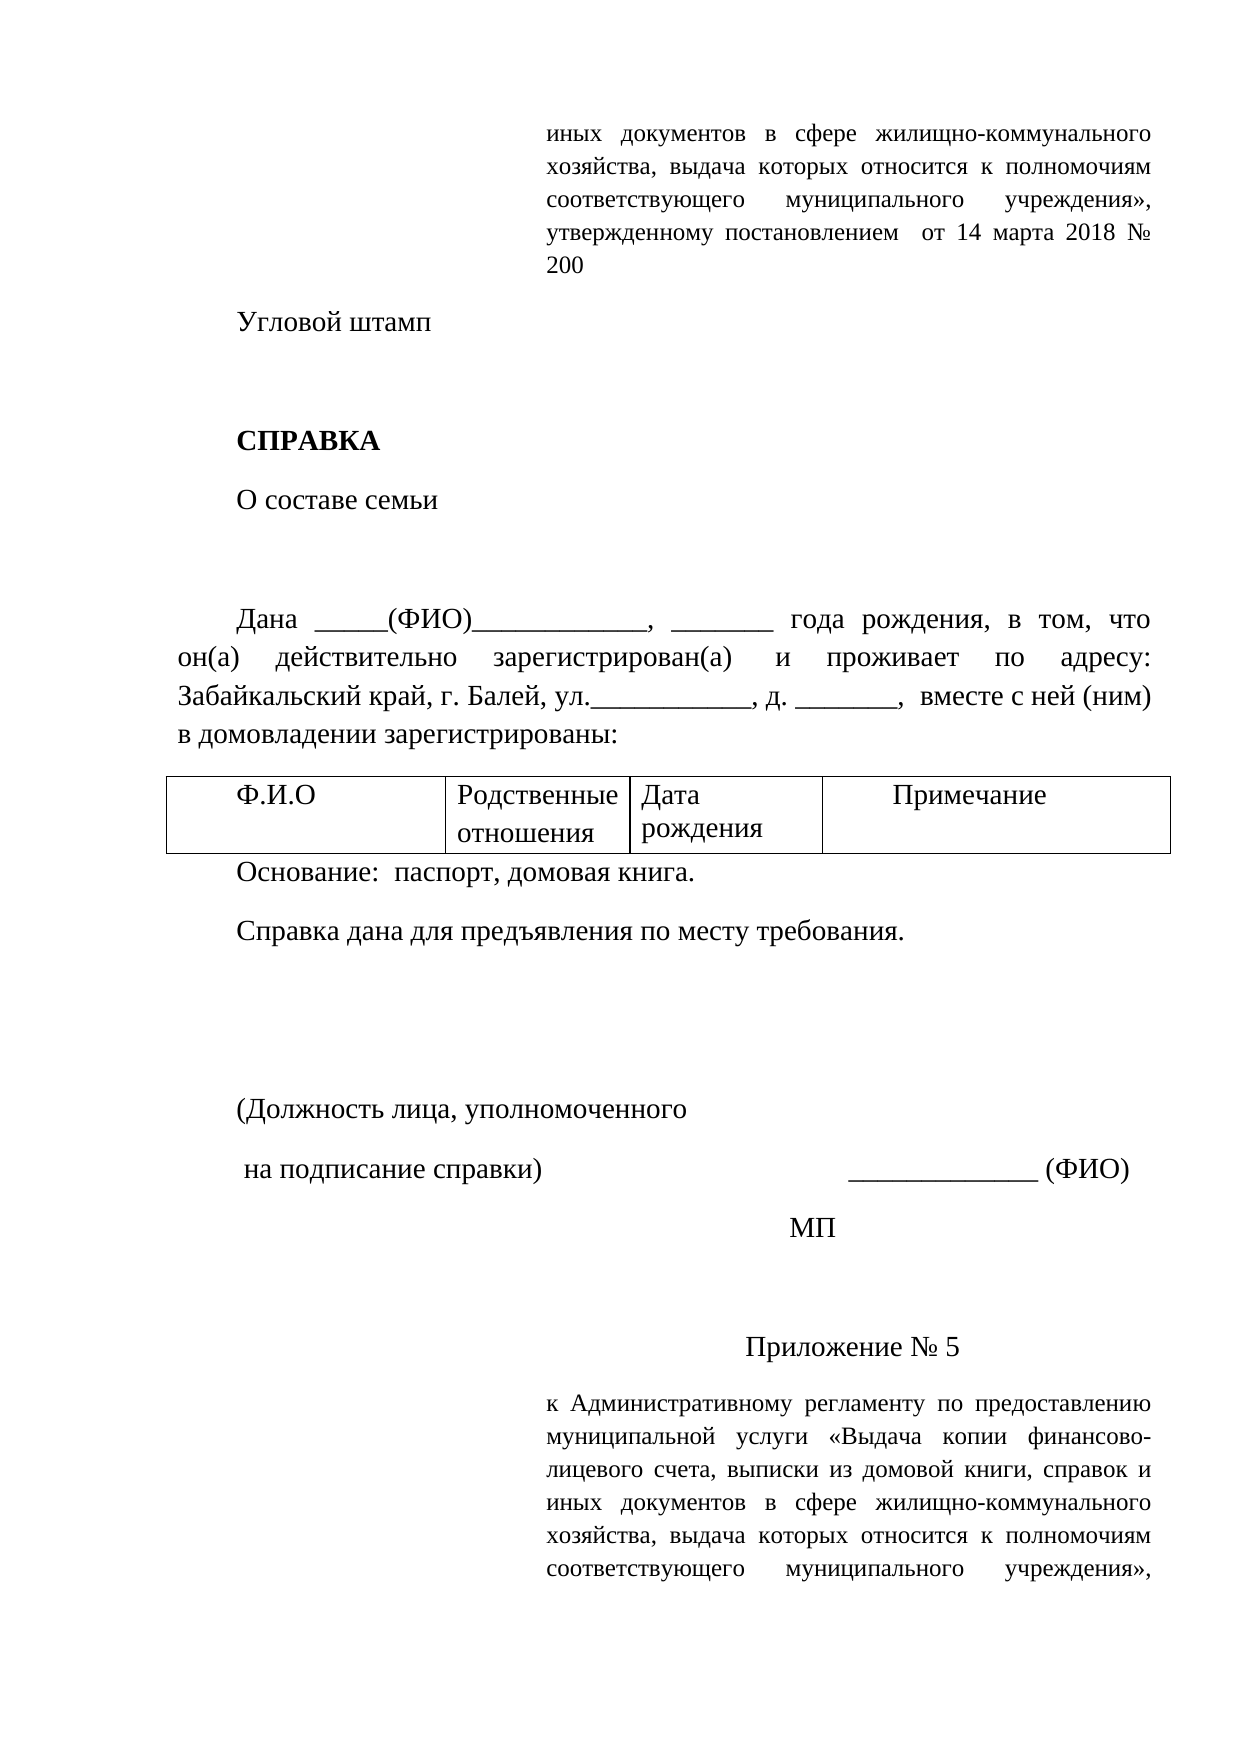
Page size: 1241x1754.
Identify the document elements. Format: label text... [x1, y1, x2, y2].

text на подписание справки) _____________ (ФИО) [177, 1151, 1152, 1184]
text О составе семьи [177, 482, 1152, 516]
text Основание: паспорт, домовая книга. [177, 854, 1152, 887]
text Приложение № 5 [472, 1329, 1152, 1362]
text МП [177, 1210, 1152, 1244]
text СПРАВКА [177, 423, 1152, 456]
table_header Примечание [823, 777, 1170, 853]
text Справка дана для предъявления по месту требования. [177, 913, 1152, 947]
table_header Ф.И.О [167, 777, 445, 853]
text (Должность лица, уполномоченного [177, 1091, 1152, 1125]
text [546, 1388, 1152, 1582]
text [546, 118, 1152, 279]
table_header Родственные отношения [446, 777, 629, 853]
text Дана _____(ФИО)____________, _______ года рождения, в том, что он(а) действительно зарегистрирован(а) и проживает по адресу: Забайкальский край, г. Балей, ул.___________, д. _______, вместе с ней (ним) в домовладении зарегистрированы: [177, 601, 1152, 750]
text Угловой штамп [177, 304, 1152, 338]
table_header Дата рождения [631, 777, 822, 853]
